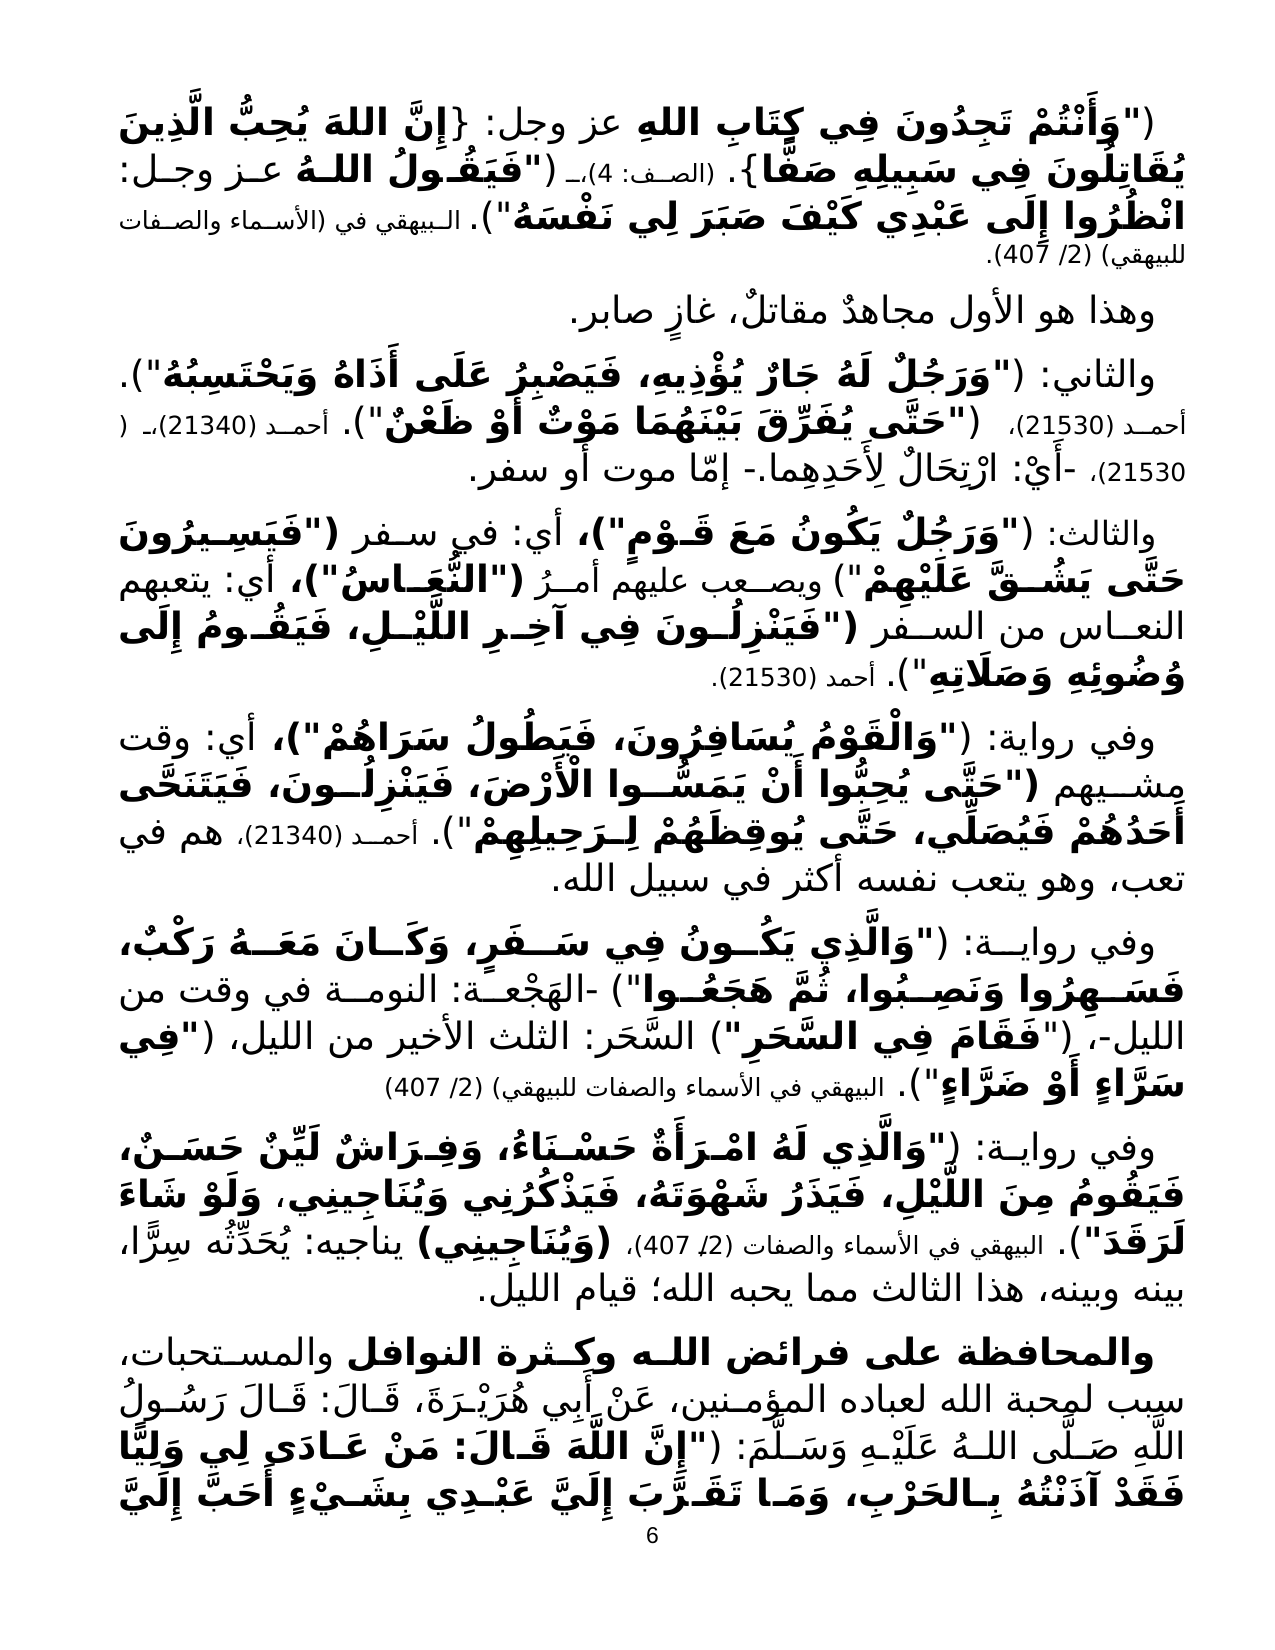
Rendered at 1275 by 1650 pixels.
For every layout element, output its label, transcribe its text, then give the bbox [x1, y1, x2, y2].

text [118, 1330, 1186, 1515]
text وفي رواية: ("وَالَّذِي لَهُ امْرَأَةٌ حَسْنَاءُ، وَفِرَاشٌ لَيِّنٌ حَسَنٌ، فَيَقُومُ مِنَ اللَّيْلِ، فَيَذَرُ شَهْوَتَهُ، فَيَذْكُرُنِي وَيُنَاجِينِي، وَلَوْ شَاءَ لَرَقَدَ"). البيهقي في الأسماء والصفات (2/ 407)، (وَيُنَاجِينِي) يناجيه: يُحَدِّثُه سِرًّا، بينه وبينه، هذا الثالث مما يحبه الله؛ قيام الليل. [118, 1125, 1186, 1310]
text ("وَأَنْتُمْ تَجِدُونَ فِي كِتَابِ اللهِ عز وجل: {إِنَّ اللهَ يُحِبُّ الَّذِينَ يُقَاتِلُونَ فِي سَبِيلِهِ صَفًّا}. (الصف: 4)، ("فَيَقُولُ اللهُ عز وجل: انْظُرُوا إِلَى عَبْدِي كَيْفَ صَبَرَ لِي نَفْسَهُ"). البيهقي في (الأسماء والصفات للبيهقي) (2/ 407). [118, 100, 1186, 270]
text وفي رواية: ("وَالَّذِي يَكُونُ فِي سَفَرٍ، وَكَانَ مَعَهُ رَكْبٌ، فَسَهِرُوا وَنَصِبُوا، ثُمَّ هَجَعُوا") -الهَجْعة: النومة في وقت من الليل-، ("فَقَامَ فِي السَّحَرِ") السَّحَر: الثلث الأخير من الليل، ("فِي سَرَّاءٍ أَوْ ضَرَّاءٍ"). البيهقي في الأسماء والصفات للبيهقي) (2/ 407) [118, 920, 1186, 1105]
text والثاني: ("وَرَجُلٌ لَهُ جَارٌ يُؤْذِيهِ، فَيَصْبِرُ عَلَى أَذَاهُ وَيَحْتَسِبُهُ"). أحمد (21530)، ("حَتَّى يُفَرِّقَ بَيْنَهُمَا مَوْتٌ أَوْ ظَعْنٌ"). أحمد (21340)، (21530)، -أَيْ: ارْتِحَالٌ لِأَحَدِهِما.- إمّا موت أو سفر. [118, 352, 1186, 490]
text وهذا هو الأول مجاهدٌ مقاتلٌ، غازٍ صابر. [118, 289, 1186, 332]
text والثالث: ("وَرَجُلٌ يَكُونُ مَعَ قَوْمٍ")، أي: في سفر ("فَيَسِيرُونَ حَتَّى يَشُقَّ عَلَيْهِمْ") ويصعب عليهم أمرُ ("النُّعَاسُ")، أي: يتعبهم النعاس من السفر ("فَيَنْزِلُونَ فِي آخِرِ اللَّيْلِ، فَيَقُومُ إِلَى وُضُوئِهِ وَصَلَاتِهِ"). أحمد (21530). [118, 510, 1186, 695]
text وفي رواية: ("وَالْقَوْمُ يُسَافِرُونَ، فَيَطُولُ سَرَاهُمْ")، أي: وقت مشيهم ("حَتَّى يُحِبُّوا أَنْ يَمَسُّوا الْأَرْضَ، فَيَنْزِلُونَ، فَيَتَنَحَّى أَحَدُهُمْ فَيُصَلِّي، حَتَّى يُوقِظَهُمْ لِرَحِيلِهِمْ"). أحمد (21340)، هم في تعب، وهو يتعب نفسه أكثر في سبيل الله. [118, 715, 1186, 900]
